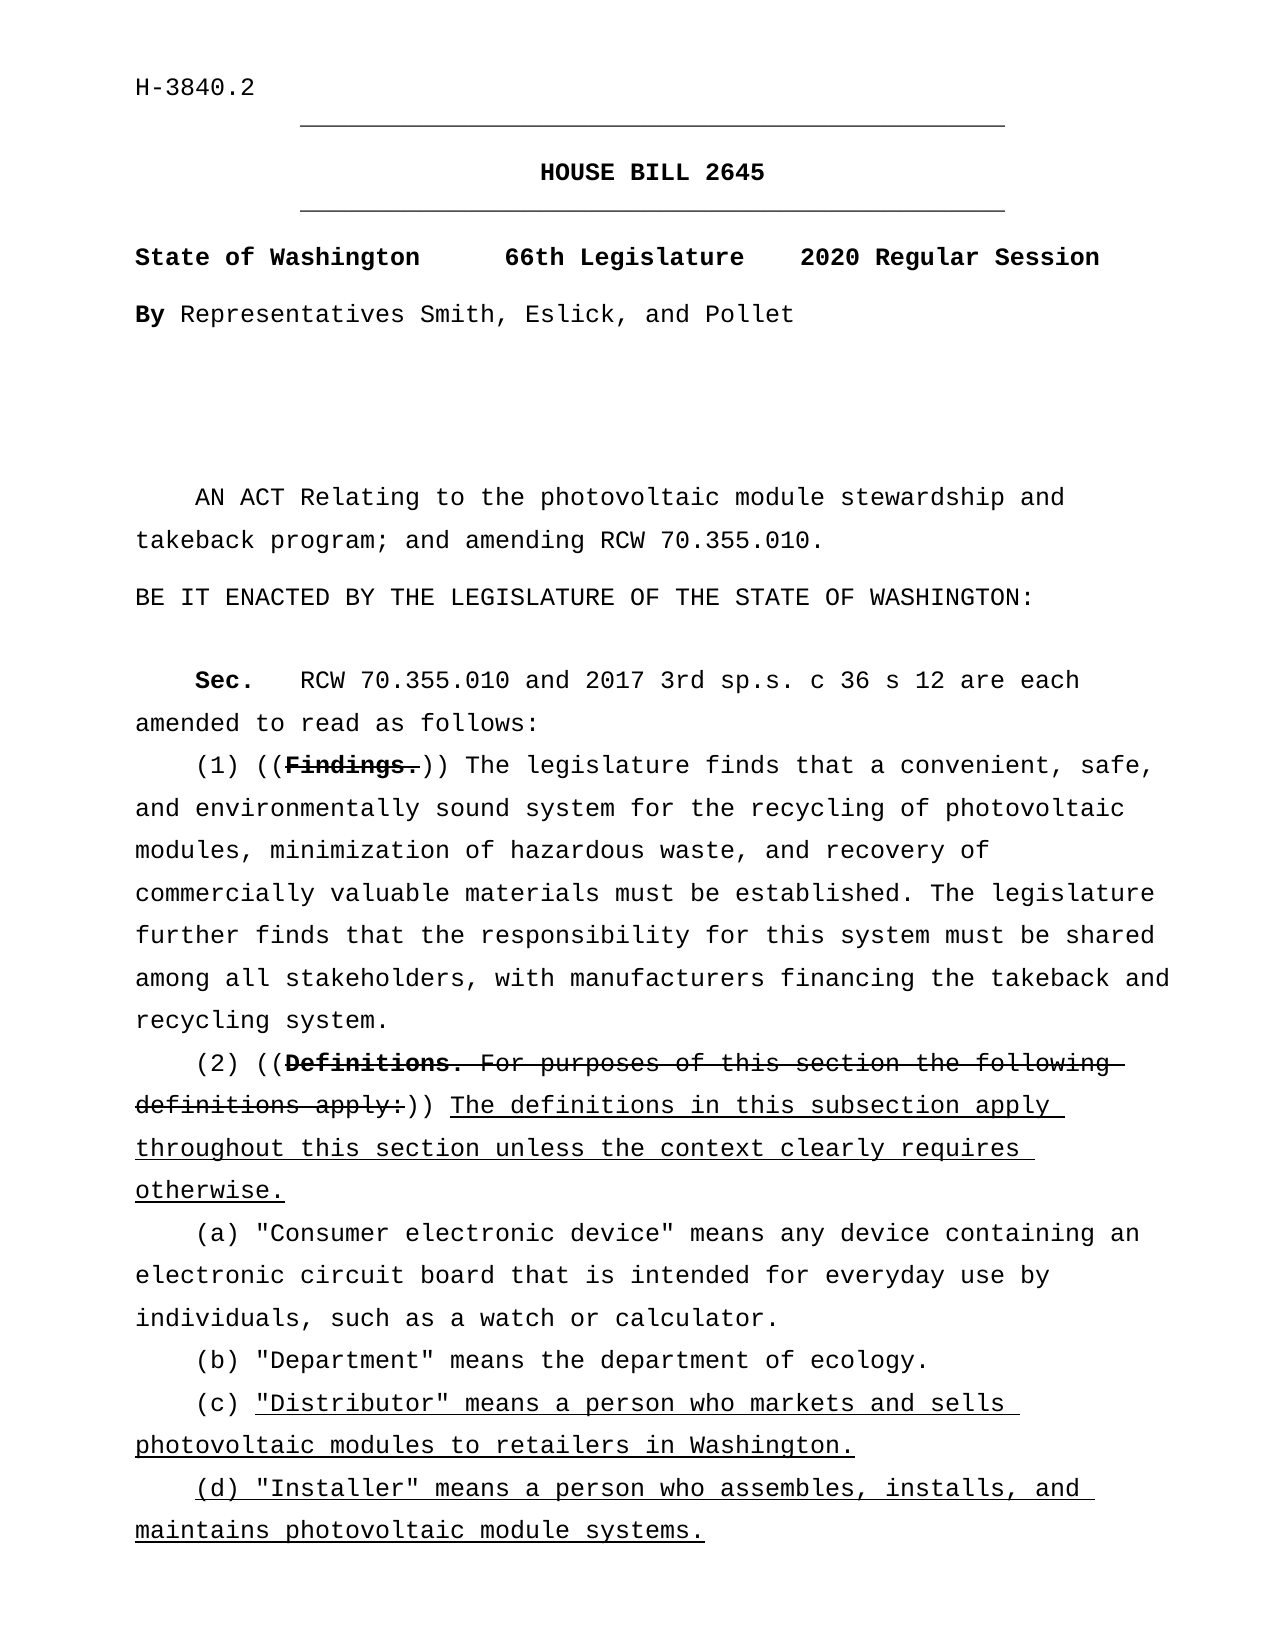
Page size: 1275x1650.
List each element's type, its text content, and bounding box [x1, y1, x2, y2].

text By Representatives Smith, Eslick, and Pollet [135, 302, 1170, 330]
text H-3840.2 [135, 75, 1170, 103]
text (d) "Installer" means a person who assembles, installs, and maintains photovoltaic module systems. [135, 1462, 1170, 1547]
text (2) ((Definitions. For purposes of this section the following definitions apply:)) The definitions in this subsection apply throughout this section unless the context clearly requires otherwise. [135, 1037, 1170, 1207]
text (1) ((Findings.)) The legislature finds that a convenient, safe, and environmentally sound system for the recycling of photovoltaic modules, minimization of hazardous waste, and recovery of commercially valuable materials must be established. The legislature further finds that the responsibility for this system must be shared among all stakeholders, with manufacturers financing the takeback and recycling system. [135, 740, 1170, 1037]
text HOUSE BILL 2645 [135, 160, 1170, 188]
text _______________________________________________ [135, 188, 1170, 217]
text BE IT ENACTED BY THE LEGISLATURE OF THE STATE OF WASHINGTON: [135, 585, 1170, 613]
text (c) "Distributor" means a person who markets and sells photovoltaic modules to retailers in Washington. [135, 1377, 1170, 1462]
text Sec. RCW 70.355.010 and 2017 3rd sp.s. c 36 s 12 are each amended to read as follows: [135, 655, 1170, 740]
text State of Washington 66th Legislature 2020 Regular Session [135, 245, 1170, 273]
text _______________________________________________ [135, 103, 1170, 132]
text (b) "Department" means the department of ecology. [135, 1335, 1170, 1377]
text AN ACT Relating to the photovoltaic module stewardship and takeback program; and amending RCW 70.355.010. [135, 472, 1170, 557]
text (a) "Consumer electronic device" means any device containing an electronic circuit board that is intended for everyday use by individuals, such as a watch or calculator. [135, 1207, 1170, 1335]
